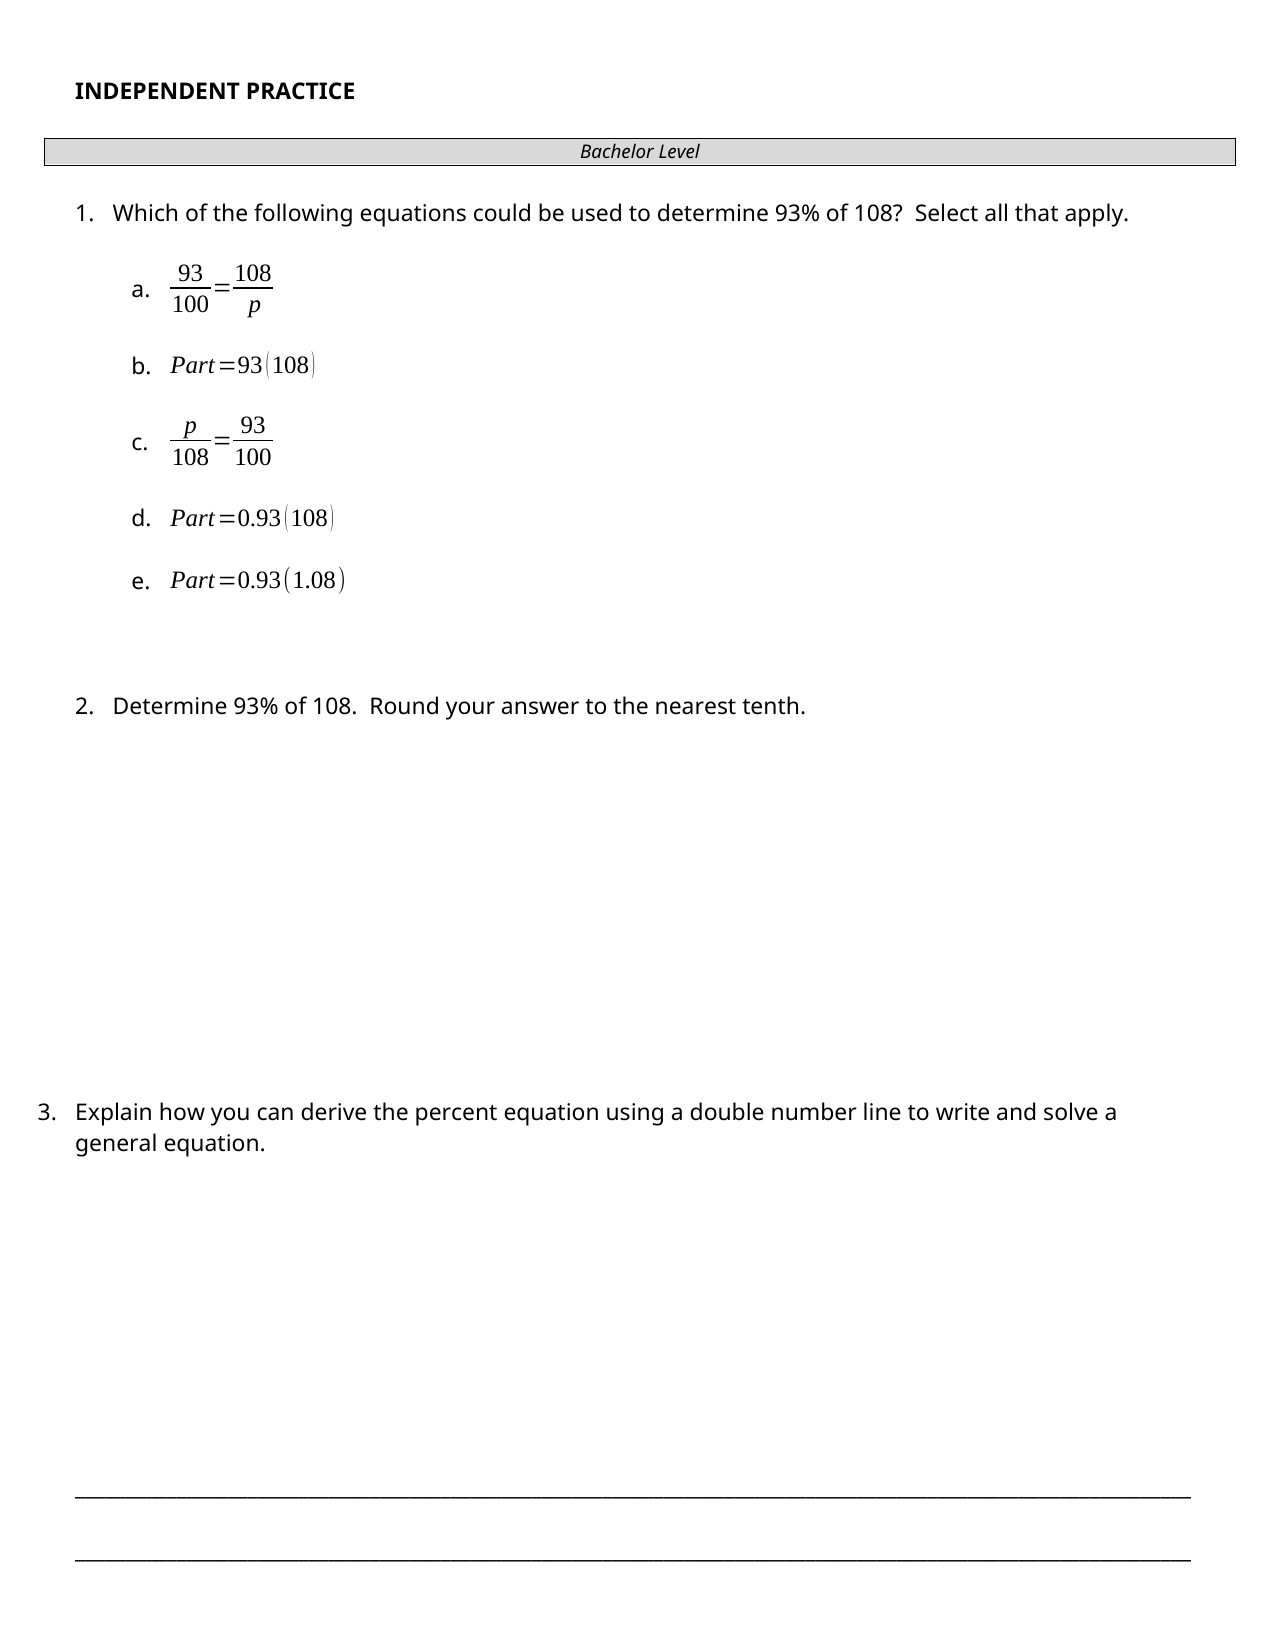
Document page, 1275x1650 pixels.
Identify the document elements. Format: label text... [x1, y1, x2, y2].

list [75, 1471, 1200, 1565]
list Explain how you can derive the percent equation using a double number line to write and solve a general equation. [37, 1096, 1200, 1158]
list Which of the following equations could be used to determine 93% of 108? Select all that apply. [75, 197, 1200, 228]
table_header Bachelor Level [45, 139, 1235, 164]
list Determine 93% of 108. Round your answer to the nearest tenth. [75, 690, 1200, 721]
text INDEPENDENT PRACTICE [75, 75, 1200, 106]
